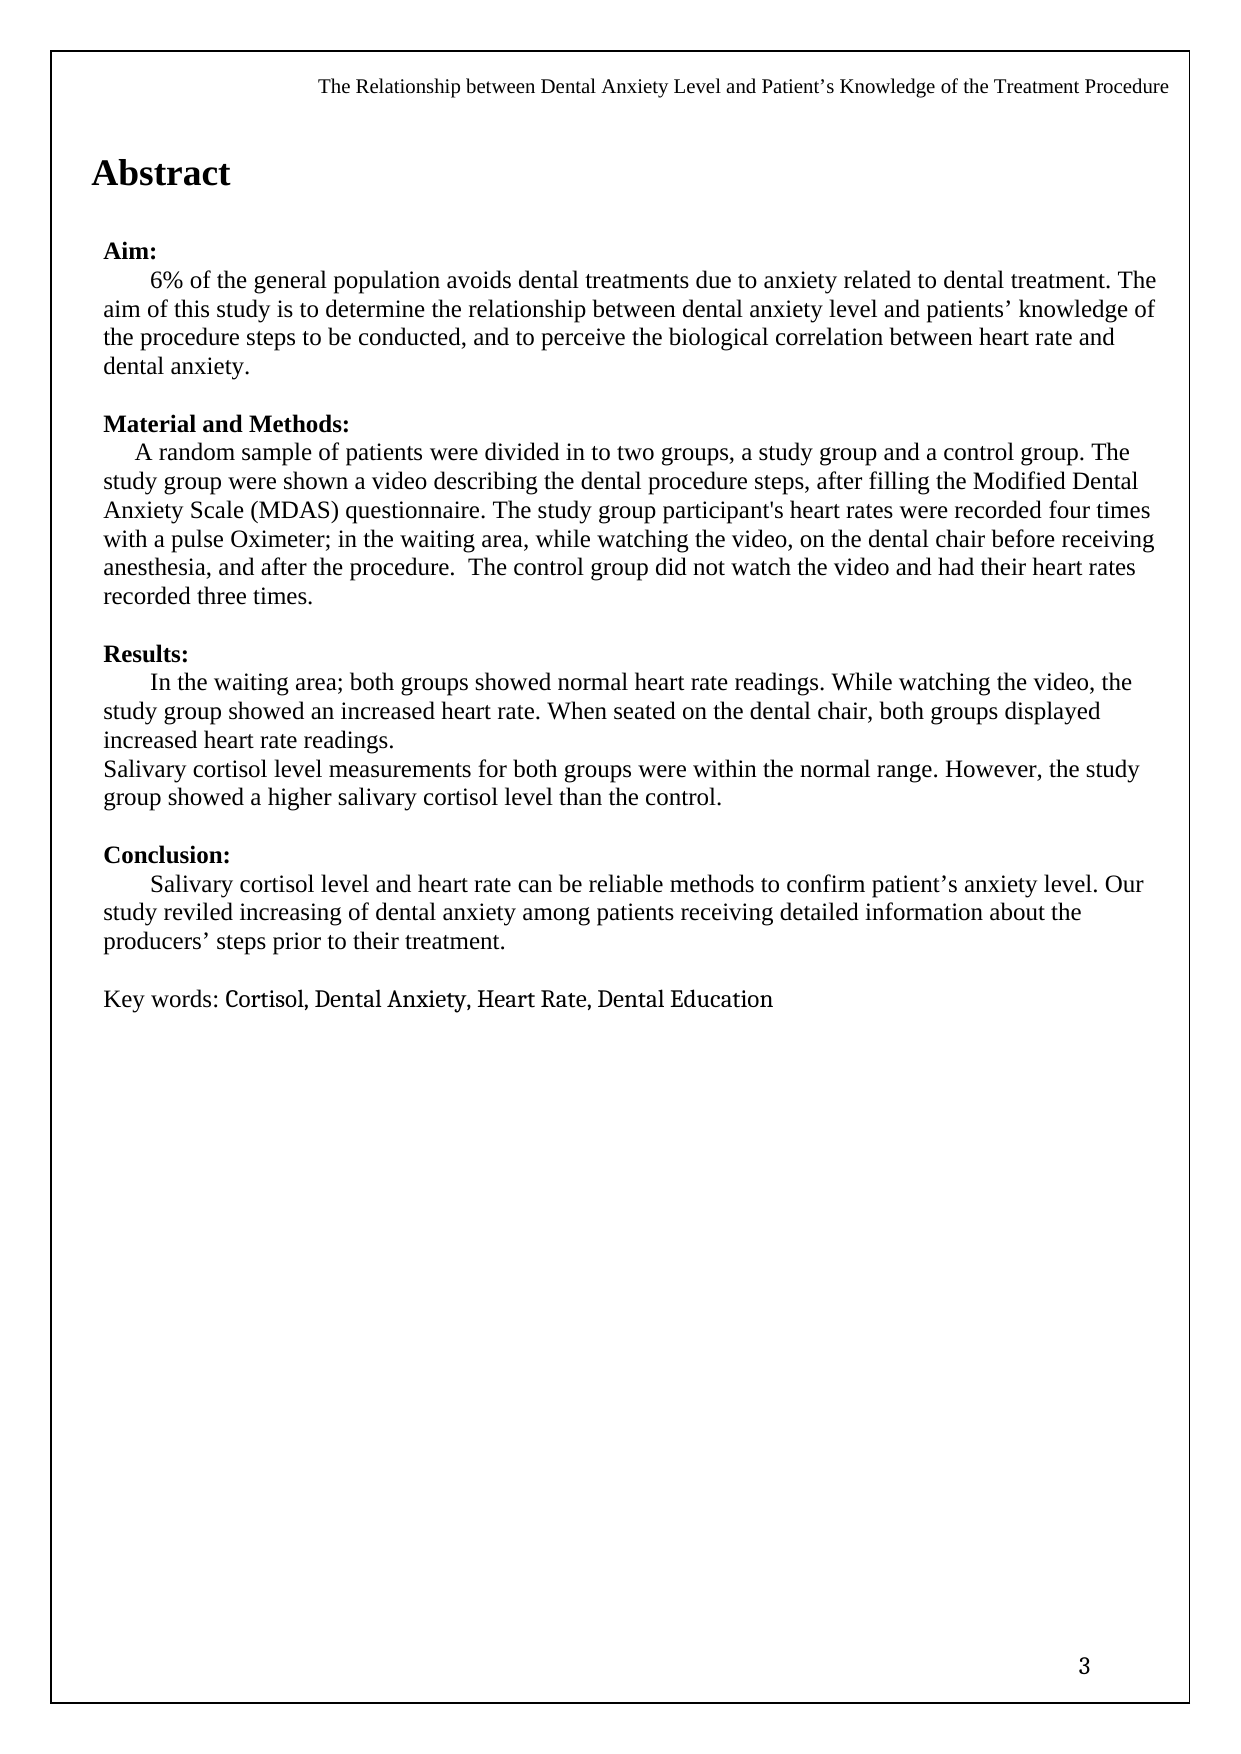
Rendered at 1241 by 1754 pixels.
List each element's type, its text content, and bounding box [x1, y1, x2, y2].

text Conclusion: [103, 840, 1163, 869]
text Results: [103, 639, 1163, 667]
text Aim: [103, 236, 1163, 265]
text Salivary cortisol level measurements for both groups were within the normal range. However, the study group showed a higher salivary cortisol level than the control. [103, 754, 1163, 811]
text In the waiting area; both groups showed normal heart rate readings. While watching the video, the study group showed an increased heart rate. When seated on the dental chair, both groups displayed increased heart rate readings. [103, 667, 1163, 754]
text Material and Methods: [103, 409, 1163, 437]
text Abstract [91, 150, 1086, 193]
text Key words: Cortisol, Dental Anxiety, Heart Rate, Dental Education [103, 984, 1163, 1013]
text A random sample of patients were divided in to two groups, a study group and a control group. The study group were shown a video describing the dental procedure steps, after filling the Modified Dental Anxiety Scale (MDAS) questionnaire. The study group participant's heart rates were recorded four times with a pulse Oximeter; in the waiting area, while watching the video, on the dental chair before receiving anesthesia, and after the procedure. The control group did not watch the video and had their heart rates recorded three times. [103, 437, 1163, 610]
text 6% of the general population avoids dental treatments due to anxiety related to dental treatment. The aim of this study is to determine the relationship between dental anxiety level and patients’ knowledge of the procedure steps to be conducted, and to perceive the biological correlation between heart rate and dental anxiety. [103, 265, 1163, 380]
text Salivary cortisol level and heart rate can be reliable methods to confirm patient’s anxiety level. Our study reviled increasing of dental anxiety among patients receiving detailed information about the producers’ steps prior to their treatment. [103, 869, 1163, 955]
